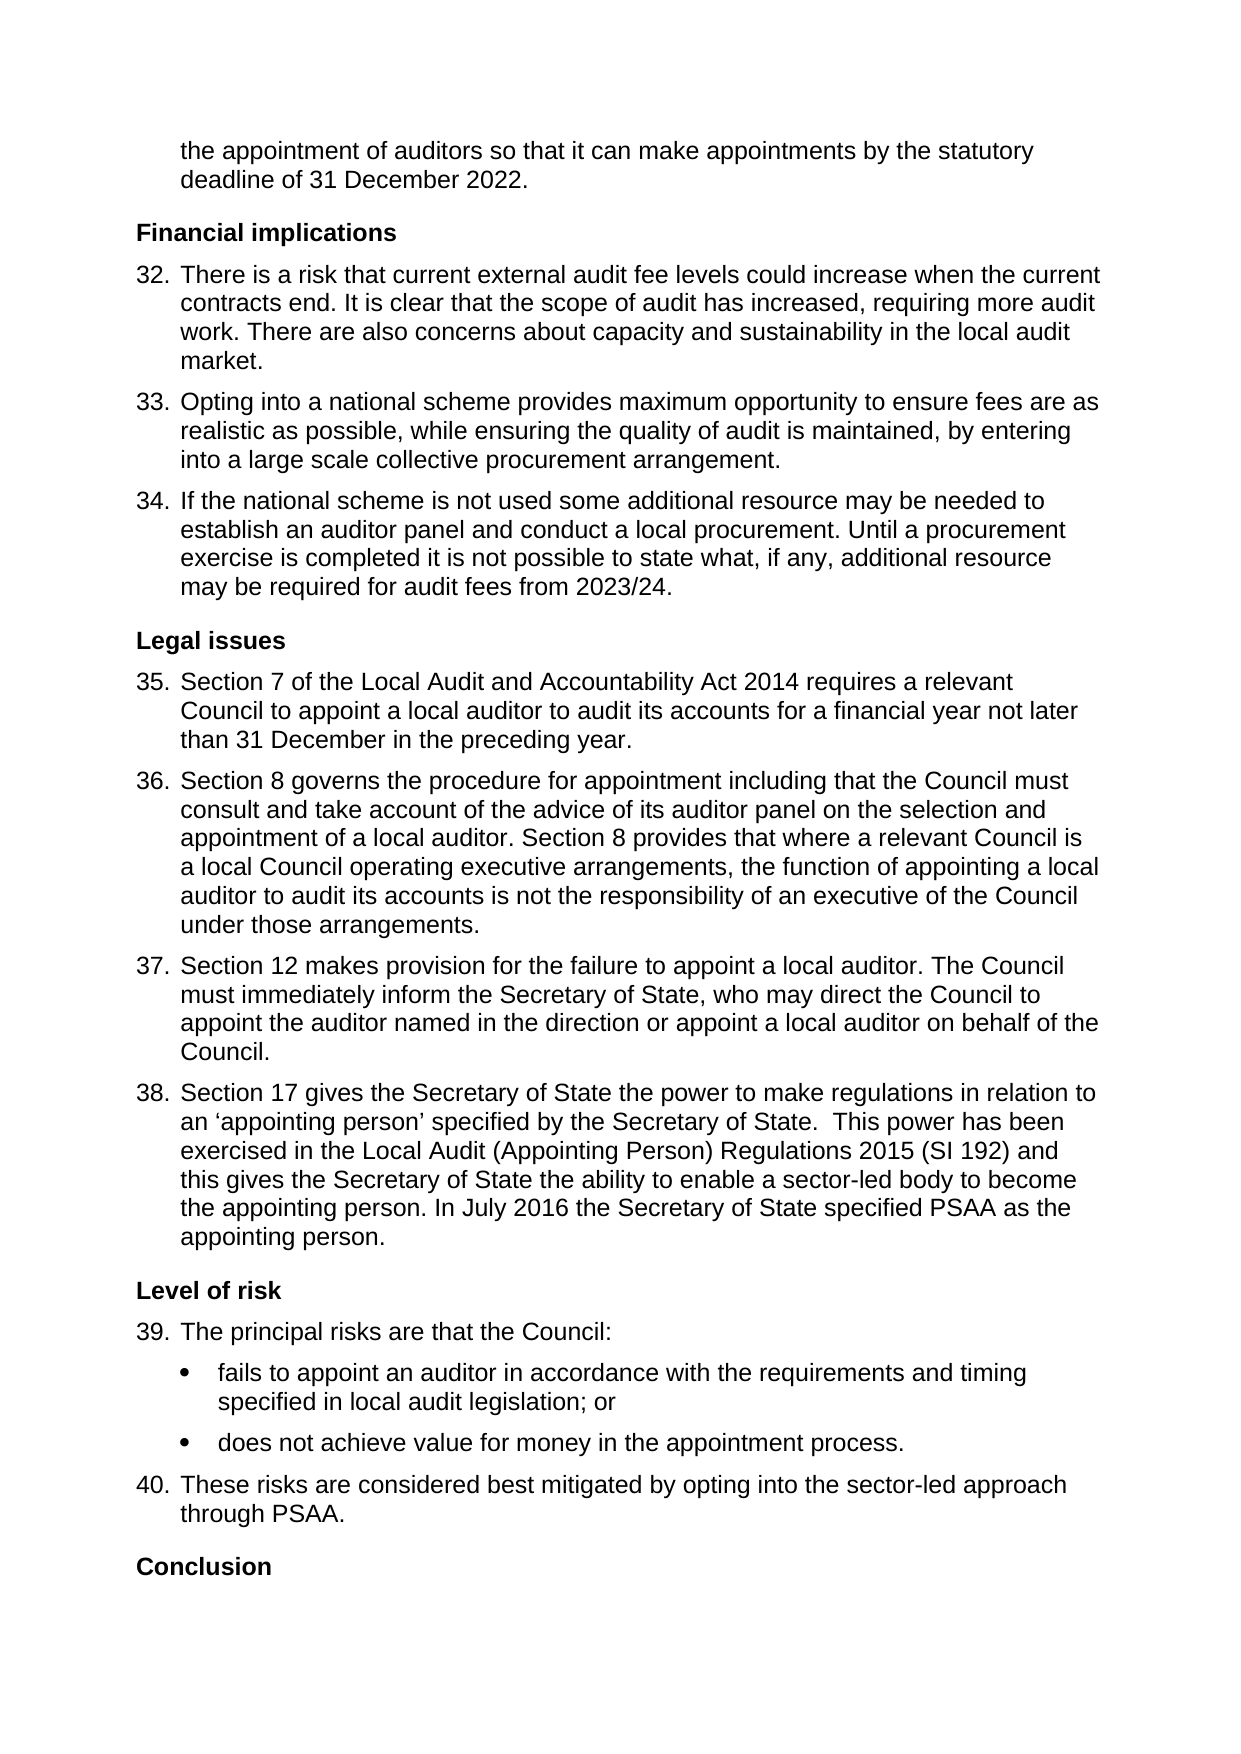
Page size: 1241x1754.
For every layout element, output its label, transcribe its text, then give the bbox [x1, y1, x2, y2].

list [136, 136, 1104, 193]
list Section 12 makes provision for the failure to appoint a local auditor. The Council must immediately inform the Secretary of State, who may direct the Council to appoint the auditor named in the direction or appoint a local auditor on behalf of the Council. [136, 951, 1104, 1066]
subtitle Level of risk [136, 1276, 1104, 1304]
list Section 8 governs the procedure for appointment including that the Council must consult and take account of the advice of its auditor panel on the selection and appointment of a local auditor. Section 8 provides that where a relevant Council is a local Council operating executive arrangements, the function of appointing a local auditor to audit its accounts is not the responsibility of an executive of the Council under those arrangements. [136, 766, 1104, 938]
list The principal risks are that the Council: [136, 1317, 1104, 1346]
list Opting into a national scheme provides maximum opportunity to ensure fees are as realistic as possible, while ensuring the quality of audit is maintained, by entering into a large scale collective procurement arrangement. [136, 387, 1104, 473]
subtitle Legal issues [136, 626, 1104, 654]
list does not achieve value for money in the appointment process. [180, 1428, 1104, 1457]
list fails to appoint an auditor in accordance with the requirements and timing specified in local audit legislation; or [180, 1358, 1104, 1416]
list These risks are considered best mitigated by opting into the sector-led approach through PSAA. [136, 1470, 1104, 1527]
list If the national scheme is not used some additional resource may be needed to establish an auditor panel and conduct a local procurement. Until a procurement exercise is completed it is not possible to state what, if any, additional resource may be required for audit fees from 2023/24. [136, 486, 1104, 601]
subtitle Financial implications [136, 218, 1104, 247]
list There is a risk that current external audit fee levels could increase when the current contracts end. It is clear that the scope of audit has increased, requiring more audit work. There are also concerns about capacity and sustainability in the local audit market. [136, 259, 1104, 374]
list Section 7 of the Local Audit and Accountability Act 2014 requires a relevant Council to appoint a local auditor to audit its accounts for a financial year not later than 31 December in the preceding year. [136, 667, 1104, 753]
subtitle Conclusion [136, 1552, 1104, 1581]
list Section 17 gives the Secretary of State the power to make regulations in relation to an ‘appointing person’ specified by the Secretary of State. This power has been exercised in the Local Audit (Appointing Person) Regulations 2015 (SI 192) and this gives the Secretary of State the ability to enable a sector-led body to become the appointing person. In July 2016 the Secretary of State specified PSAA as the appointing person. [136, 1078, 1104, 1251]
